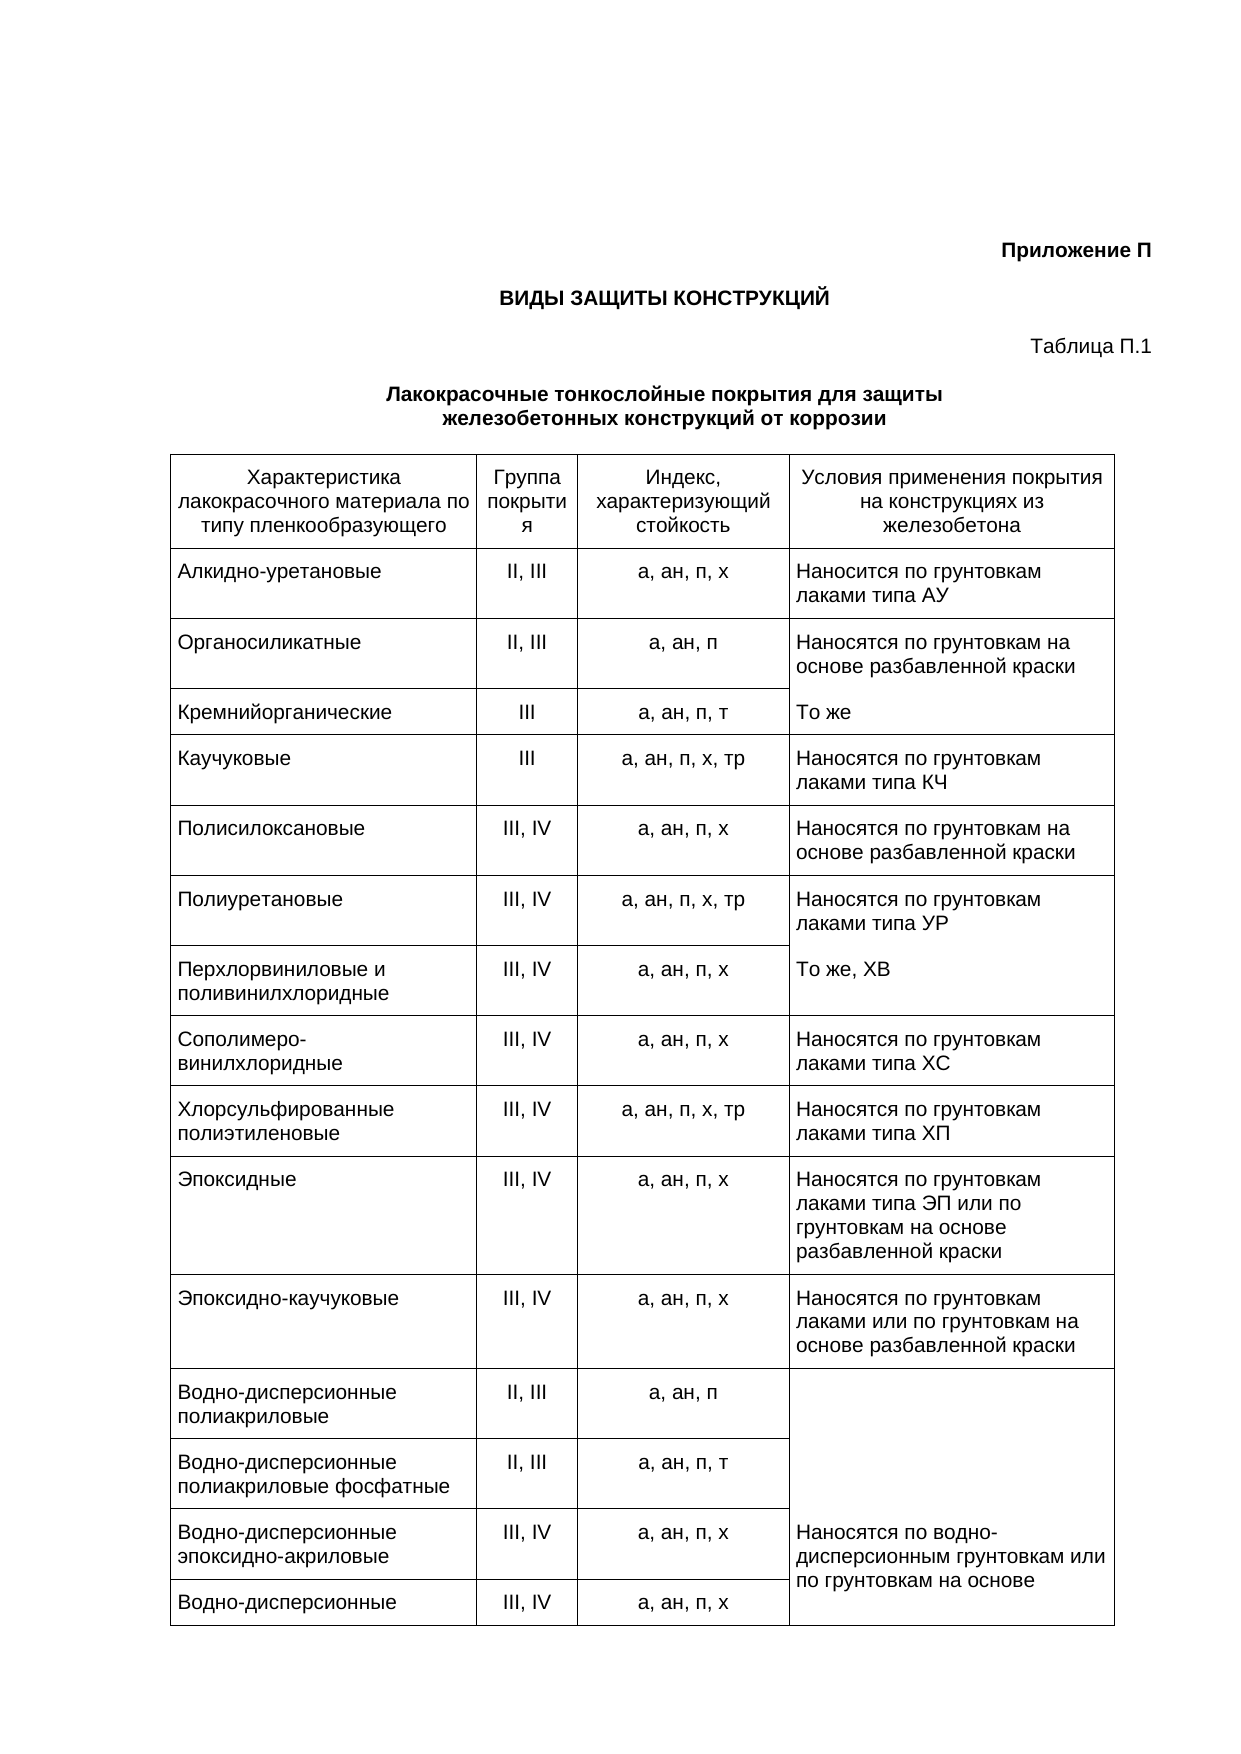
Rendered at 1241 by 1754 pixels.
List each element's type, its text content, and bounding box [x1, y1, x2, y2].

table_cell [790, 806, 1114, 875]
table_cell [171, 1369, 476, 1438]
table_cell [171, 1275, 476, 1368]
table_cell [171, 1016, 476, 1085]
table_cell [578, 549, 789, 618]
text Лакокрасочные тонкослойные покрытия для защиты [177, 382, 1152, 406]
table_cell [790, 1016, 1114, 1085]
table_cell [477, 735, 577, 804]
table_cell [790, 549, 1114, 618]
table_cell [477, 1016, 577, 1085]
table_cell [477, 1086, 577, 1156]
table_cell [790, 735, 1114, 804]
title ВИДЫ ЗАЩИТЫ КОНСТРУКЦИЙ [177, 286, 1152, 310]
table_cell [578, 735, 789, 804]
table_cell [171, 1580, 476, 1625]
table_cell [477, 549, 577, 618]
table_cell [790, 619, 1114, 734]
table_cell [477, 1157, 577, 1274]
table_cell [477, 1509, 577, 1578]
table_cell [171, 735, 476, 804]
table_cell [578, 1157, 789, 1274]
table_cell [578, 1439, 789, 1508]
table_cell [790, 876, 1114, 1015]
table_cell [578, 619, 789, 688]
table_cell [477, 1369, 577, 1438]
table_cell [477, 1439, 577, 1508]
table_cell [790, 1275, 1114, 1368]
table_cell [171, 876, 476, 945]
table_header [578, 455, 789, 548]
text Таблица П.1 [177, 334, 1152, 358]
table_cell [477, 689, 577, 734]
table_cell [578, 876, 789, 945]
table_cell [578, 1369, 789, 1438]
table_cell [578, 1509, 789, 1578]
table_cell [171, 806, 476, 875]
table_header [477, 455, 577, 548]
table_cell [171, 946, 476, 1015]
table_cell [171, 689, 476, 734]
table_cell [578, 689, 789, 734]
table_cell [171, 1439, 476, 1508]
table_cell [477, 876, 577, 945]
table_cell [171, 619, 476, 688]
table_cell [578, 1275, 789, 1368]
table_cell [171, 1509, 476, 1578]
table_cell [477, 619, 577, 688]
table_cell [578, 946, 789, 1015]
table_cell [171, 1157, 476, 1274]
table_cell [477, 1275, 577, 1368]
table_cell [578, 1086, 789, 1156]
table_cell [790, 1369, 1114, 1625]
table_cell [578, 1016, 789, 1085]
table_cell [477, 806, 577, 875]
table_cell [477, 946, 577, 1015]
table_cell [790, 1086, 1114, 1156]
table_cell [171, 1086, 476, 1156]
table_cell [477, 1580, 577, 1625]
text Приложение П [177, 238, 1152, 262]
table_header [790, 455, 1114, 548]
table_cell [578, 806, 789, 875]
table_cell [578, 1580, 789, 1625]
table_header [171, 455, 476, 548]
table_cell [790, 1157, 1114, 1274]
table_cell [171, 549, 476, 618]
text железобетонных конструкций от коррозии [177, 406, 1152, 429]
